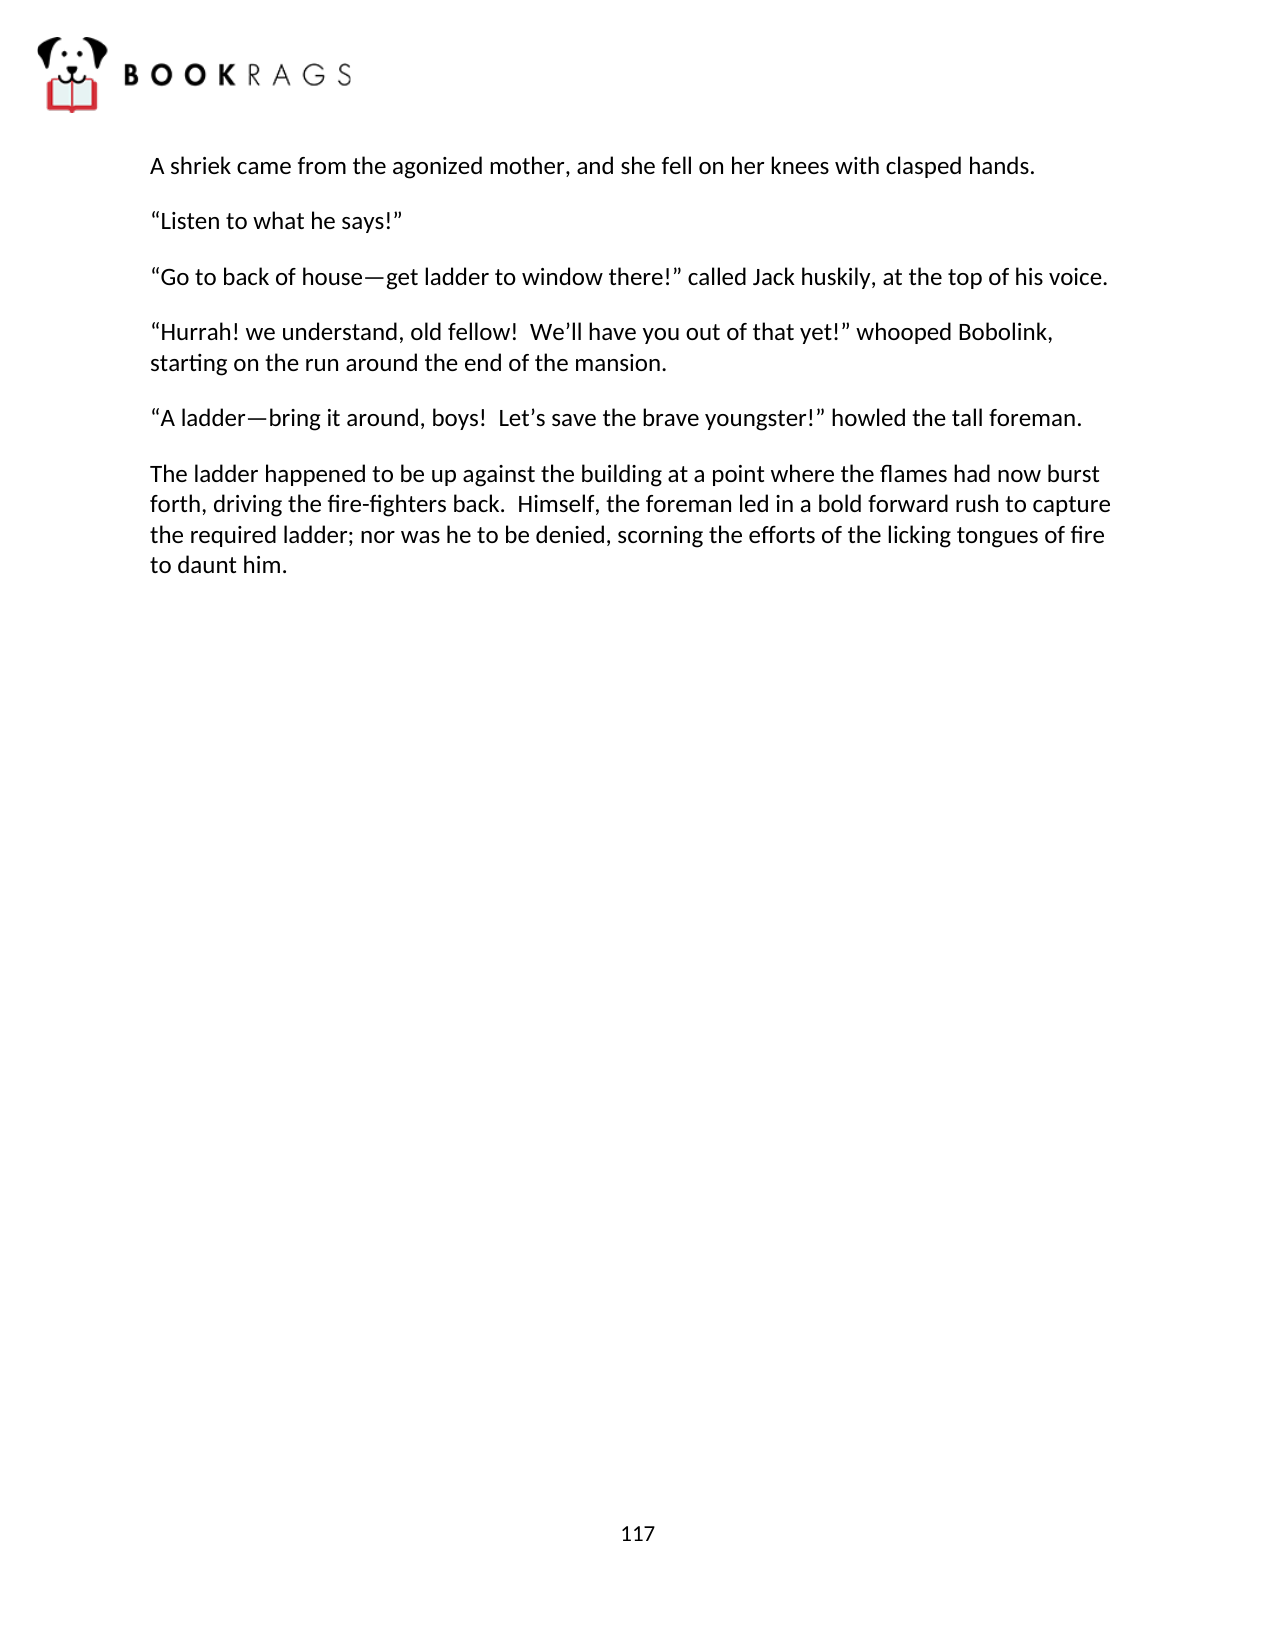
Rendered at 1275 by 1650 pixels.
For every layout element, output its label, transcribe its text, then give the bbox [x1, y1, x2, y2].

text “A ladder—­bring it around, boys! Let’s save the brave youngster!” howled the tall foreman. [150, 403, 1125, 433]
text The ladder happened to be up against the building at a point where the flames had now burst forth, driving the fire-fighters back. Himself, the foreman led in a bold forward rush to capture the required ladder; nor was he to be denied, scorning the efforts of the licking tongues of fire to daunt him. [150, 458, 1125, 580]
picture [37, 37, 351, 113]
text “Listen to what he says!” [150, 206, 1125, 236]
text A shriek came from the agonized mother, and she fell on her knees with clasped hands. [150, 150, 1125, 181]
text “Hurrah! we understand, old fellow! We’ll have you out of that yet!” whooped Bobolink, starting on the run around the end of the mansion. [150, 317, 1125, 378]
text “Go to back of house—­get ladder to window there!” called Jack huskily, at the top of his voice. [150, 261, 1125, 292]
